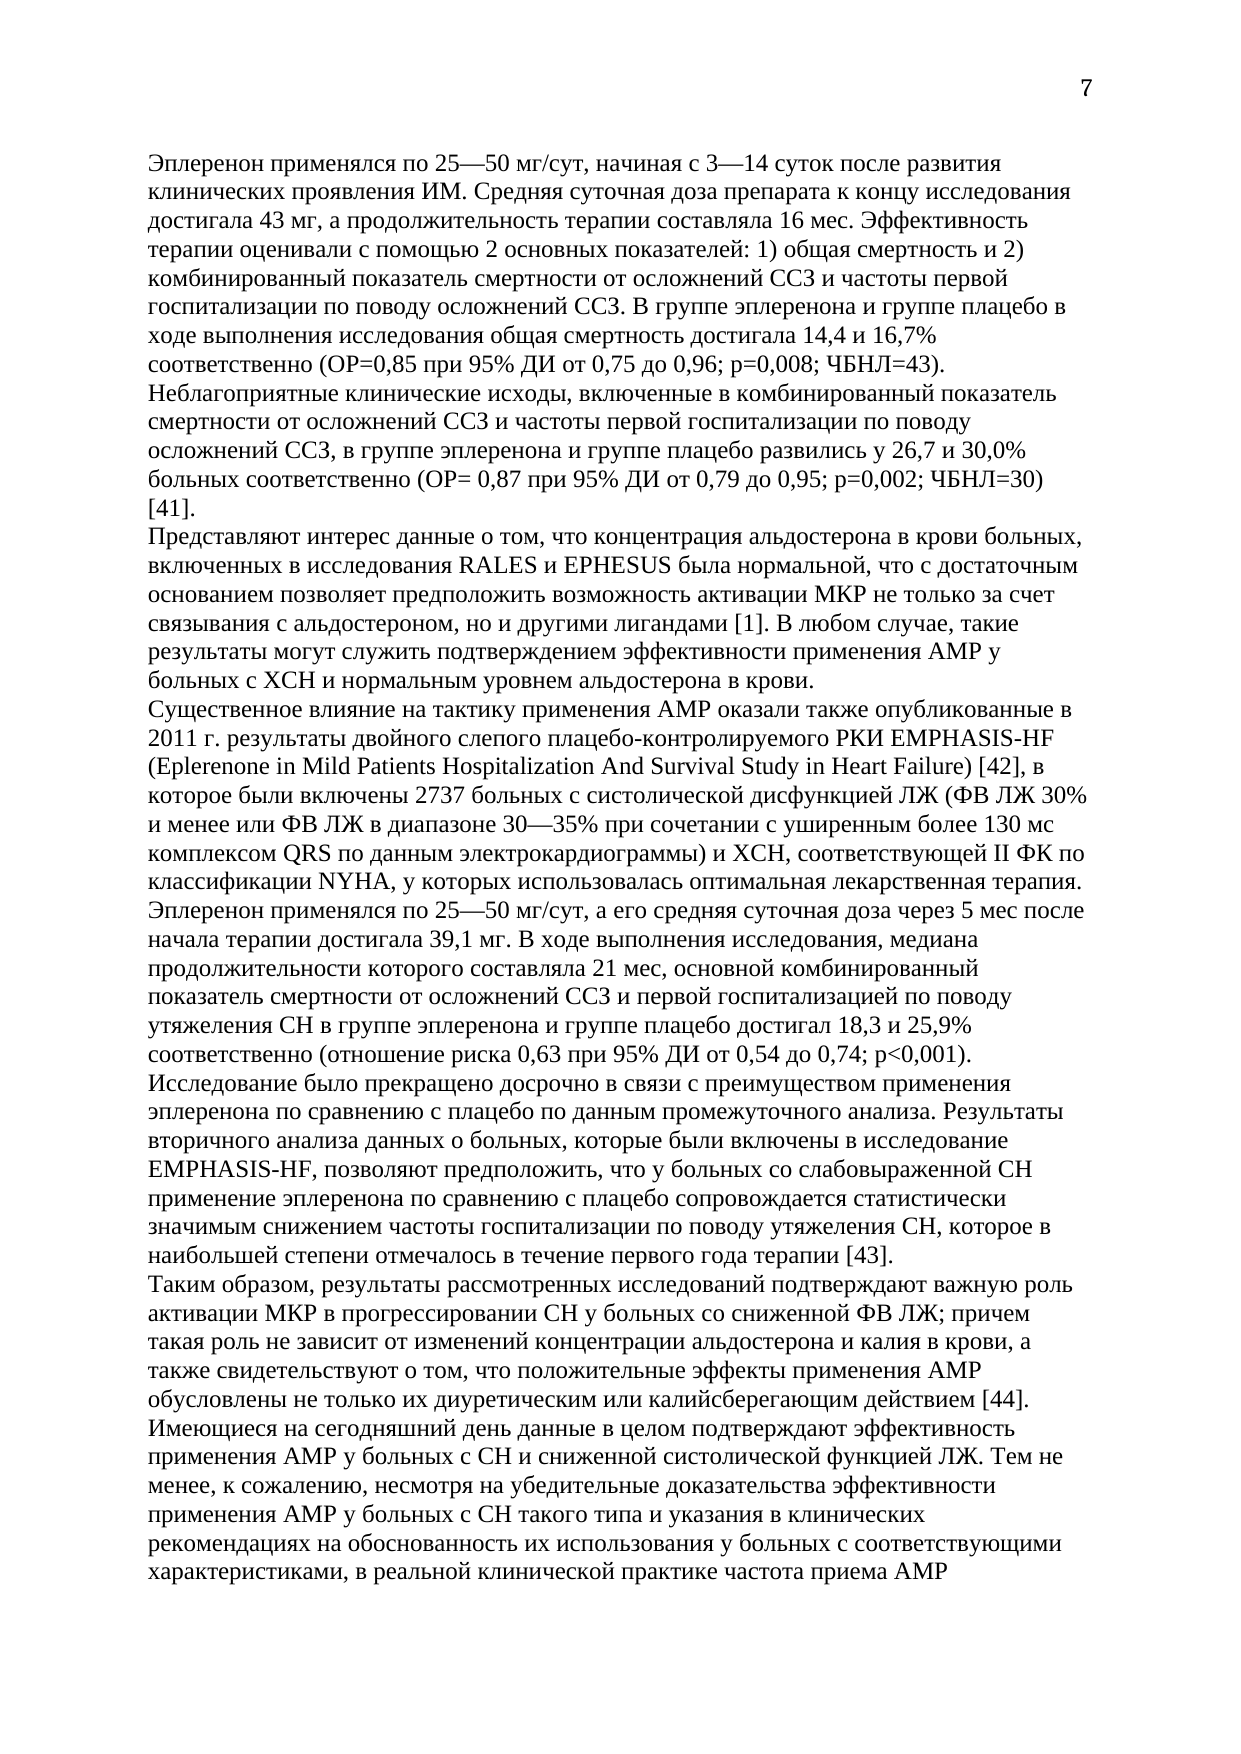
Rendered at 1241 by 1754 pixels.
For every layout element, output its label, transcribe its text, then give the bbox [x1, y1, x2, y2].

text Существенное влияние на тактику применения АМР оказали также опубликованные в 2011 г. результаты двойного слепого плацебо-контролируемого РКИ EMPHASIS-HF (Eplerenone in Mild Patients Hospitalization And Survival Study in Heart Failure) [42], в которое были включены 2737 больных с систолической дисфункцией ЛЖ (ФВ ЛЖ 30% и менее или ФВ ЛЖ в диапазоне 30—35% при сочетании с уширенным более 130 мс комплексом QRS по данным электрокардиограммы) и ХСН, соответствующей II ФК по классификации NYHA, у которых использовалась оптимальная лекарственная терапия. Эплеренон применялся по 25—50 мг/сут, а его средняя суточная доза через 5 мес после начала терапии достигала 39,1 мг. В ходе выполнения исследования, медиана продолжительности которого составляла 21 мес, основной комбинированный показатель смертности от осложнений ССЗ и первой госпитализацией по поводу утяжеления СН в группе эплеренона и группе плацебо достигал 18,3 и 25,9% соответственно (отношение риска 0,63 при 95% ДИ от 0,54 до 0,74; p<0,001). Исследование было прекращено досрочно в связи с преимуществом применения эплеренона по сравнению с плацебо по данным промежуточного анализа. Результаты вторичного анализа данных о больных, которые были включены в исследование EMPHASIS-HF, позволяют предположить, что у больных со слабовыраженной СН применение эплеренона по сравнению с плацебо сопровождается статистически значимым снижением частоты госпитализации по поводу утяжеления СН, которое в наибольшей степени отмечалось в течение первого года терапии [43]. [148, 694, 1092, 1269]
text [148, 1269, 1092, 1585]
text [148, 148, 1092, 521]
text Представляют интерес данные о том, что концентрация альдостерона в крови больных, включенных в исследования RALES и EPHESUS была нормальной, что с достаточным основанием позволяет предположить возможность активации МКР не только за счет связывания с альдостероном, но и другими лигандами [1]. В любом случае, такие результаты могут служить подтверждением эффективности применения АМР у больных с ХСН и нормальным уровнем альдостерона в крови. [148, 521, 1092, 694]
